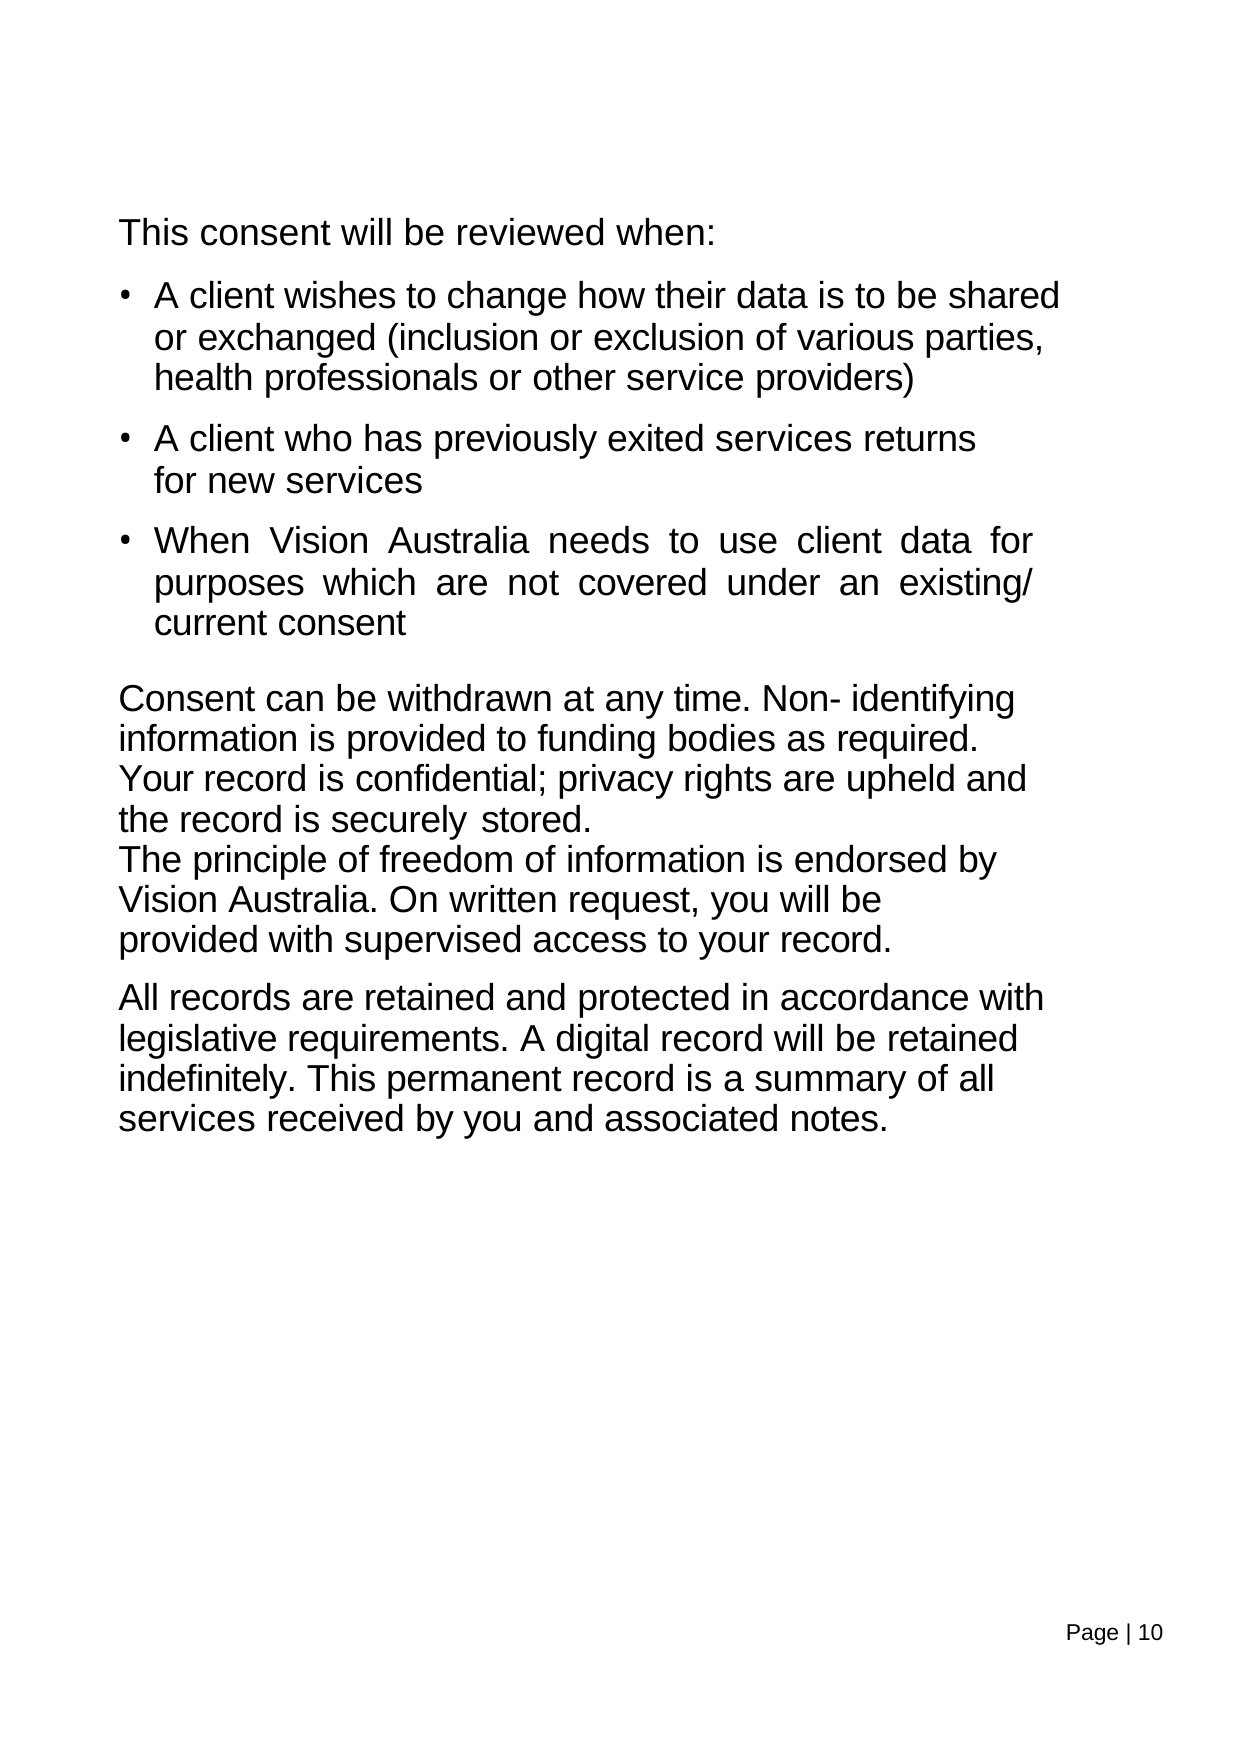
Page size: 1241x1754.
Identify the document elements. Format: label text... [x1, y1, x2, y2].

list A client who has previously exited services returns for new services [118, 413, 1022, 501]
text Consent can be withdrawn at any time. Non- identifying information is provided to funding bodies as required. Your record is confidential; privacy rights are upheld and the record is securely stored. [118, 679, 1032, 840]
text This consent will be reviewed when: [118, 210, 1163, 253]
text The principle of freedom of information is endorsed by Vision Australia. On written request, you will be provided with supervised access to your record. [118, 840, 1032, 961]
list A client wishes to change how their data is to be shared or exchanged (inclusion or exclusion of various parties, health professionals or other service providers) [118, 271, 1061, 398]
text All records are retained and protected in accordance with legislative requirements. A digital record will be retained indefinitely. This permanent record is a summary of all services received by you and associated notes. [118, 979, 1061, 1139]
list When Vision Australia needs to use client data for purposes which are not covered under an existing/ current consent [118, 516, 1033, 644]
